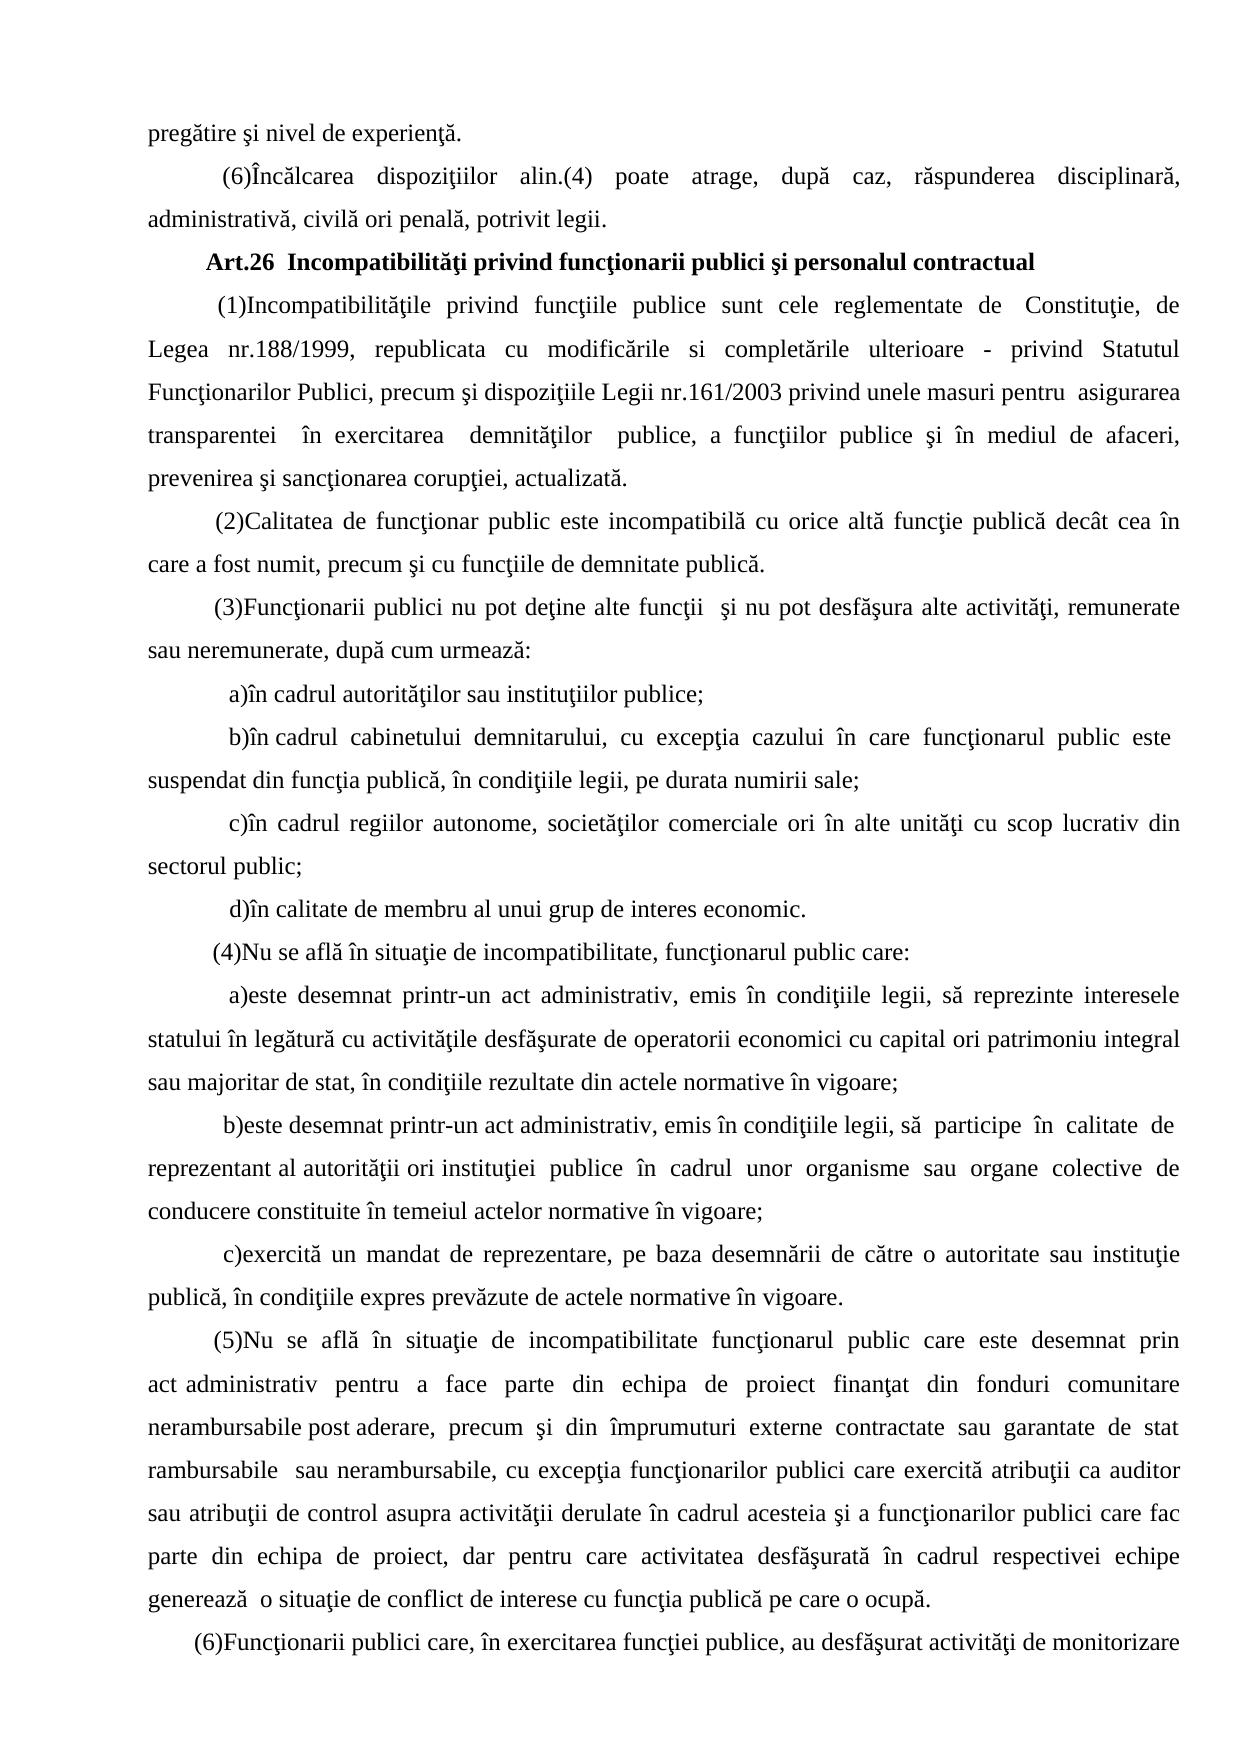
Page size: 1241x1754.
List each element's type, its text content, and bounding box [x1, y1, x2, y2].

text suspendat din funcţia publică, în condiţiile legii, pe durata numirii sale; [148, 765, 1181, 794]
text (5)Nu se află în situaţie de incompatibilitate funcţionarul public care este desemnat prin act administrativ pentru a face parte din echipa de proiect finanţat din fonduri comunitare nerambursabile post aderare, precum şi din împrumuturi externe contractate sau garantate de stat rambursabile sau nerambursabile, cu excepţia funcţionarilor publici care exercită atribuţii ca auditor sau atribuţii de control asupra activităţii derulate în cadrul acesteia şi a funcţionarilor publici care fac parte din echipa de proiect, dar pentru care activitatea desfăşurată în cadrul respectivei echipe generează o situaţie de conflict de interese cu funcţia publică pe care o ocupă. [148, 1326, 1181, 1613]
text (2)Calitatea de funcţionar public este incompatibilă cu orice altă funcţie publică decât cea în care a fost numit, precum şi cu funcţiile de demnitate publică. [148, 506, 1181, 578]
text c)exercită un mandat de reprezentare, pe baza desemnării de către o autoritate sau instituţie publică, în condiţiile expres prevăzute de actele normative în vigoare. [148, 1239, 1181, 1311]
text c)în cadrul regiilor autonome, societăţilor comerciale ori în alte unităţi cu scop lucrativ din sectorul public; [148, 808, 1181, 880]
text b)în cadrul cabinetului demnitarului, cu excepţia cazului în care funcţionarul public este [148, 722, 1181, 751]
text a)este desemnat printr-un act administrativ, emis în condiţiile legii, să reprezinte interesele statului în legătură cu activităţile desfăşurate de operatorii economici cu capital ori patrimoniu integral sau majoritar de stat, în condiţiile rezultate din actele normative în vigoare; [148, 981, 1181, 1096]
text d)în calitate de membru al unui grup de interes economic. [148, 894, 1181, 923]
text (6)Încălcarea dispoziţiilor alin.(4) poate atrage, după caz, răspunderea disciplinară, administrativă, civilă ori penală, potrivit legii. [148, 161, 1181, 233]
text (1)Incompatibilităţile privind funcţiile publice sunt cele reglementate de Constituţie, de Legea nr.188/1999, republicata cu modificările si completările ulterioare - privind Statutul Funcţionarilor Publici, precum şi dispoziţiile Legii nr.161/2003 privind unele masuri pentru asigurarea transparentei în exercitarea demnităţilor publice, a funcţiilor publice şi în mediul de afaceri, prevenirea şi sancţionarea corupţiei, actualizată. [148, 291, 1181, 492]
text reprezentant al autorităţii ori instituţiei publice în cadrul unor organisme sau organe colective de conducere constituite în temeiul actelor normative în vigoare; [148, 1153, 1181, 1225]
text b)este desemnat printr-un act administrativ, emis în condiţiile legii, să participe în calitate de [148, 1110, 1181, 1139]
text a)în cadrul autorităţilor sau instituţiilor publice; [148, 679, 1181, 707]
text Art.26 Incompatibilităţi privind funcţionarii publici şi personalul contractual [148, 247, 1181, 276]
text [148, 1627, 1181, 1656]
text (3)Funcţionarii publici nu pot deţine alte funcţii şi nu pot desfăşura alte activităţi, remunerate sau neremunerate, după cum urmează: [148, 592, 1181, 664]
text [148, 118, 1181, 147]
text (4)Nu se află în situaţie de incompatibilitate, funcţionarul public care: [148, 937, 1181, 966]
